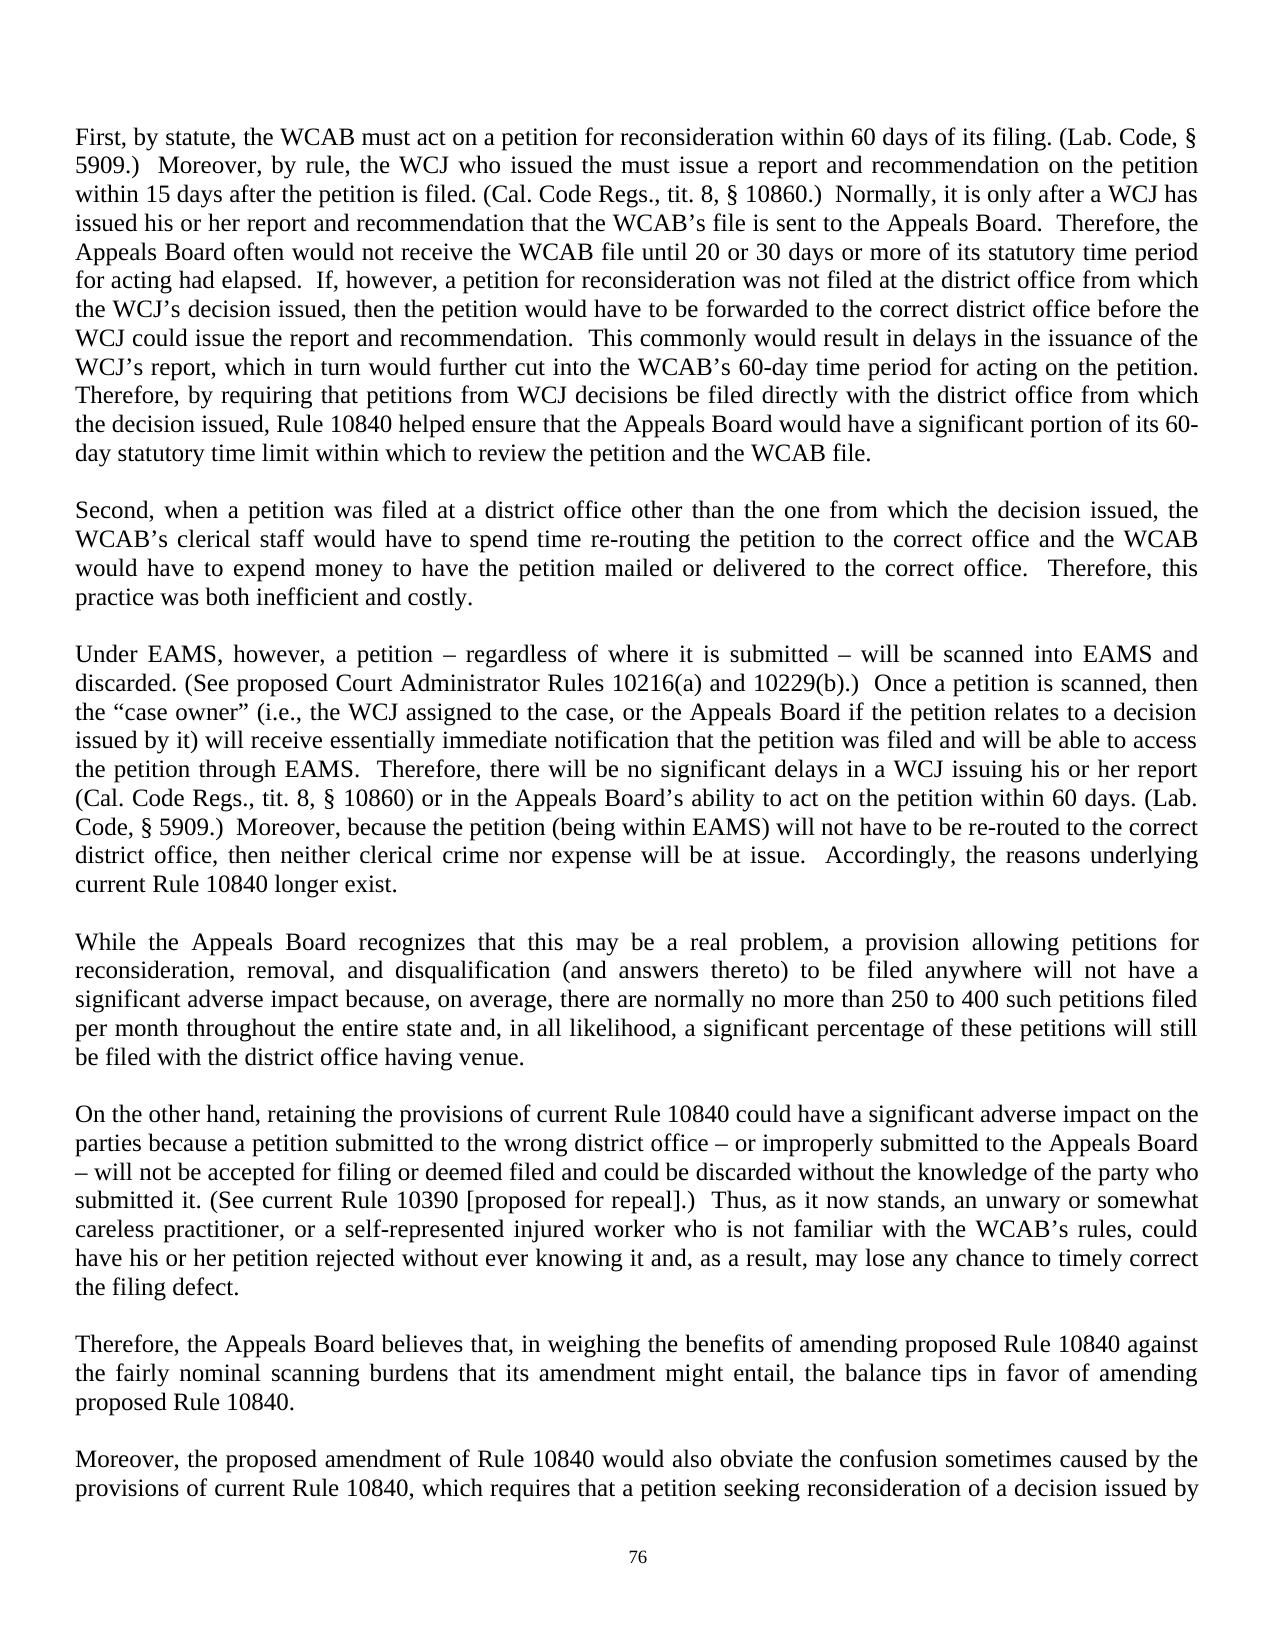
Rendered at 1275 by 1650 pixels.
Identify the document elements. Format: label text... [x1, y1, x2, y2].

text First, by statute, the must act on a petition for reconsideration within 60 days of its filing. (Lab. Code, § 5909.) Moreover, by rule, the WCJ who issued the must issue a report and recommendation on the petition within 15 days after the petition is filed. ( Code Regs., tit. 8, § 10860.) Normally, it is only after a WCJ has issued his or her report and recommendation that the ’s file is sent to the Appeals Board. Therefore, the Appeals Board often would not receive the file until 20 or 30 days or more of its statutory time period for acting had elapsed. If, however, a petition for reconsideration was not filed at the district office from which the WCJ’s decision issued, then the petition would have to be forwarded to the correct district office before the WCJ could issue the report and recommendation. This commonly would result in delays in the issuance of the WCJ’s report, which in turn would further cut into the ’s 60-day time period for acting on the petition. Therefore, by requiring that petitions from WCJ decisions be filed directly with the district office from which the decision issued, Rule 10840 helped ensure that the Appeals Board would have a significant portion of its 60-day statutory time limit within which to review the petition and the file. [75, 122, 1200, 467]
text Therefore, the Appeals Board believes that, in weighing the benefits of amending proposed Rule 10840 against the fairly nominal scanning burdens that its amendment might entail, the balance tips in favor of amending proposed Rule 10840. [75, 1329, 1200, 1416]
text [75, 1444, 1200, 1502]
text While the Appeals Board recognizes that this may be a real problem, a provision allowing petitions for reconsideration, removal, and disqualification (and answers thereto) to be filed anywhere will not have a significant adverse impact because, on average, there are normally no more than 250 to 400 such petitions filed per month throughout the entire state and, in all likelihood, a significant percentage of these petitions will still be filed with the district office having venue. [75, 927, 1200, 1071]
text On the other hand, retaining the provisions of current Rule 10840 could have a significant adverse impact on the parties because a petition submitted to the wrong district office – or improperly submitted to the Appeals Board – will not be accepted for filing or deemed filed and could be discarded without the knowledge of the party who submitted it. (See current Rule 10390 [proposed for repeal].) Thus, as it now stands, an unwary or somewhat careless practitioner, or a self-represented injured worker who is not familiar with the ’s rules, could have his or her petition rejected without ever knowing it and, as a result, may lose any chance to timely correct the filing defect. [75, 1099, 1200, 1301]
text Second, when a petition was filed at a district office other than the one from which the decision issued, the ’s clerical staff would have to spend time re-routing the petition to the correct office and the would have to expend money to have the petition mailed or delivered to the correct office. Therefore, this practice was both inefficient and costly. [75, 496, 1200, 611]
text Under EAMS, however, a petition – regardless of where it is submitted – will be scanned into EAMS and discarded. (See proposed Court Administrator Rules 10216(a) and 10229(b).) Once a petition is scanned, then the “case owner” (i.e., the WCJ assigned to the case, or the Appeals Board if the petition relates to a decision issued by it) will receive essentially immediate notification that the petition was filed and will be able to access the petition through EAMS. Therefore, there will be no significant delays in a WCJ issuing his or her report (Cal. Code Regs., tit. 8, § 10860) or in the Appeals Board’s ability to act on the petition within 60 days. (Lab. Code, § 5909.) Moreover, because the petition (being within EAMS) will not have to be re-routed to the correct district office, then neither clerical crime nor expense will be at issue. Accordingly, the reasons underlying current Rule 10840 longer exist. [75, 639, 1200, 898]
